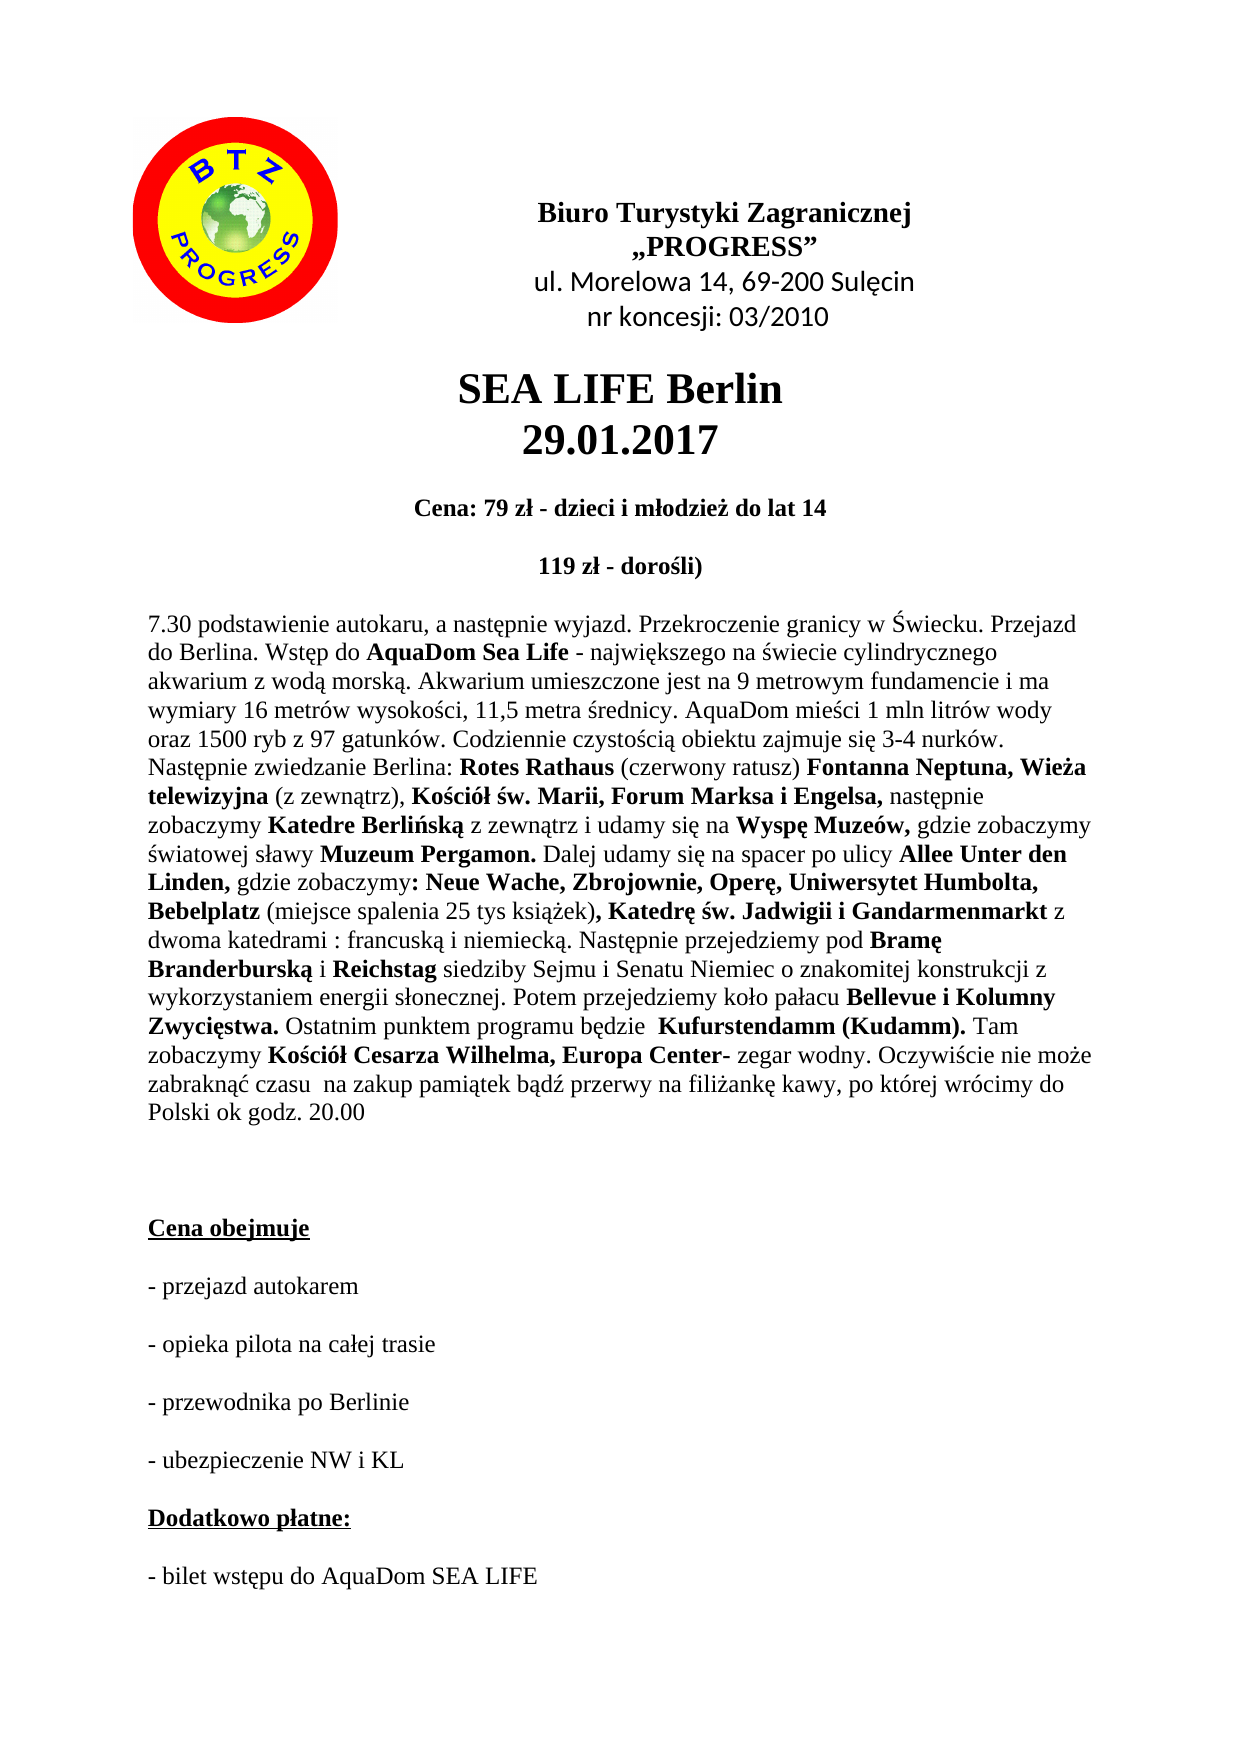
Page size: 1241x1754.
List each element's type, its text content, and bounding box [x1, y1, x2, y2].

text - przejazd autokarem [148, 1271, 1093, 1300]
text - przewodnika po Berlinie [148, 1387, 1093, 1416]
text nr koncesji: 03/2010 [148, 298, 1093, 334]
text 7.30 podstawienie autokaru, a następnie wyjazd. Przekroczenie granicy w Świecku. Przejazd do Berlina. Wstęp do AquaDom Sea Life - największego na świecie cylindrycznego akwarium z wodą morską. Akwarium umieszczone jest na 9 metrowym fundamencie i ma wymiary 16 metrów wysokości, 11,5 metra średnicy. AquaDom mieści 1 mln litrów wody oraz 1500 ryb z 97 gatunków. Codziennie czystością obiektu zajmuje się 3-4 nurków. Następnie zwiedzanie Berlina: Rotes Rathaus (czerwony ratusz) Fontanna Neptuna, Wieża telewizyjna (z zewnątrz), Kościół św. Marii, Forum Marksa i Engelsa, następnie zobaczymy Katedre Berlińską z zewnątrz i udamy się na Wyspę Muzeów, gdzie zobaczymy światowej sławy Muzeum Pergamon. Dalej udamy się na spacer po ulicy Allee Unter den Linden, gdzie zobaczymy: Neue Wache, Zbrojownie, Operę, Uniwersytet Humbolta, Bebelplatz (miejsce spalenia 25 tys książek), Katedrę św. Jadwigii i Gandarmenmarkt z dwoma katedrami : francuską i niemiecką. Następnie przejedziemy pod Bramę Branderburską i Reichstag siedziby Sejmu i Senatu Niemiec o znakomitej konstrukcji z wykorzystaniem energii słonecznej. Potem przejedziemy koło pałacu Bellevue i Kolumny Zwycięstwa. Ostatnim punktem programu będzie Kufurstendamm (Kudamm). Tam zobaczymy Kościół Cesarza Wilhelma, Europa Center- zegar wodny. Oczywiście nie może zabraknąć czasu na zakup pamiątek bądź przerwy na filiżankę kawy, po której wrócimy do Polski ok godz. 20.00 [148, 609, 1093, 1126]
text „PROGRESS” [338, 229, 1093, 263]
text 119 zł - dorośli) [148, 551, 1093, 579]
text - bilet wstępu do AquaDom SEA LIFE [148, 1561, 1093, 1589]
text Biuro Turystyki Zagranicznej [338, 196, 1093, 229]
text Cena obejmuje [148, 1213, 1093, 1242]
text - ubezpieczenie NW i KL [148, 1445, 1093, 1474]
text Dodatkowo płatne: [148, 1503, 1093, 1532]
picture [132, 117, 338, 323]
text Cena: 79 zł - dzieci i młodzież do lat 14 [148, 493, 1093, 522]
text - opieka pilota na całej trasie [148, 1329, 1093, 1358]
text ul. Morelowa 14, 69-200 Sulęcin [338, 263, 1093, 298]
text SEA LIFE Berlin 29.01.2017 [148, 363, 1093, 464]
